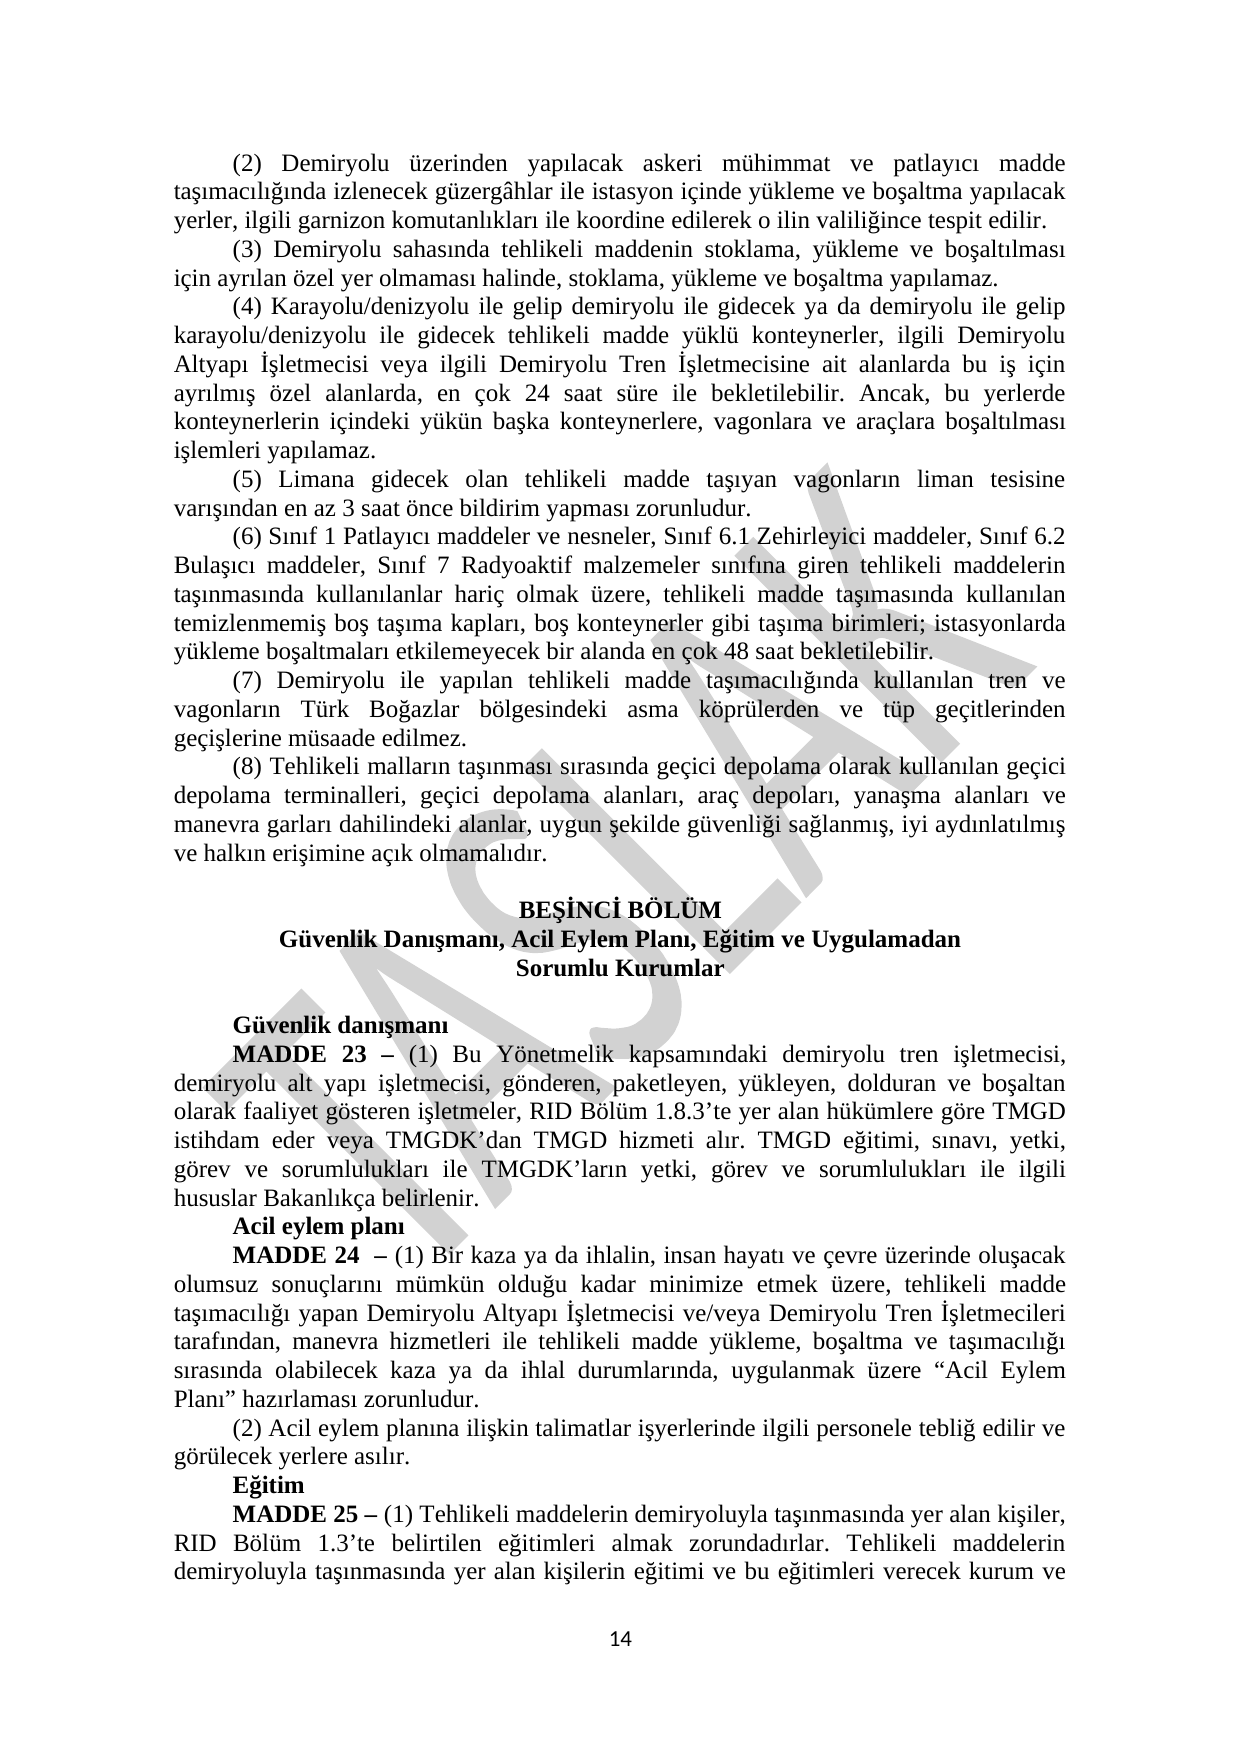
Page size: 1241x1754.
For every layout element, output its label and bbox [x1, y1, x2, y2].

table_header [148, 148, 1093, 1585]
